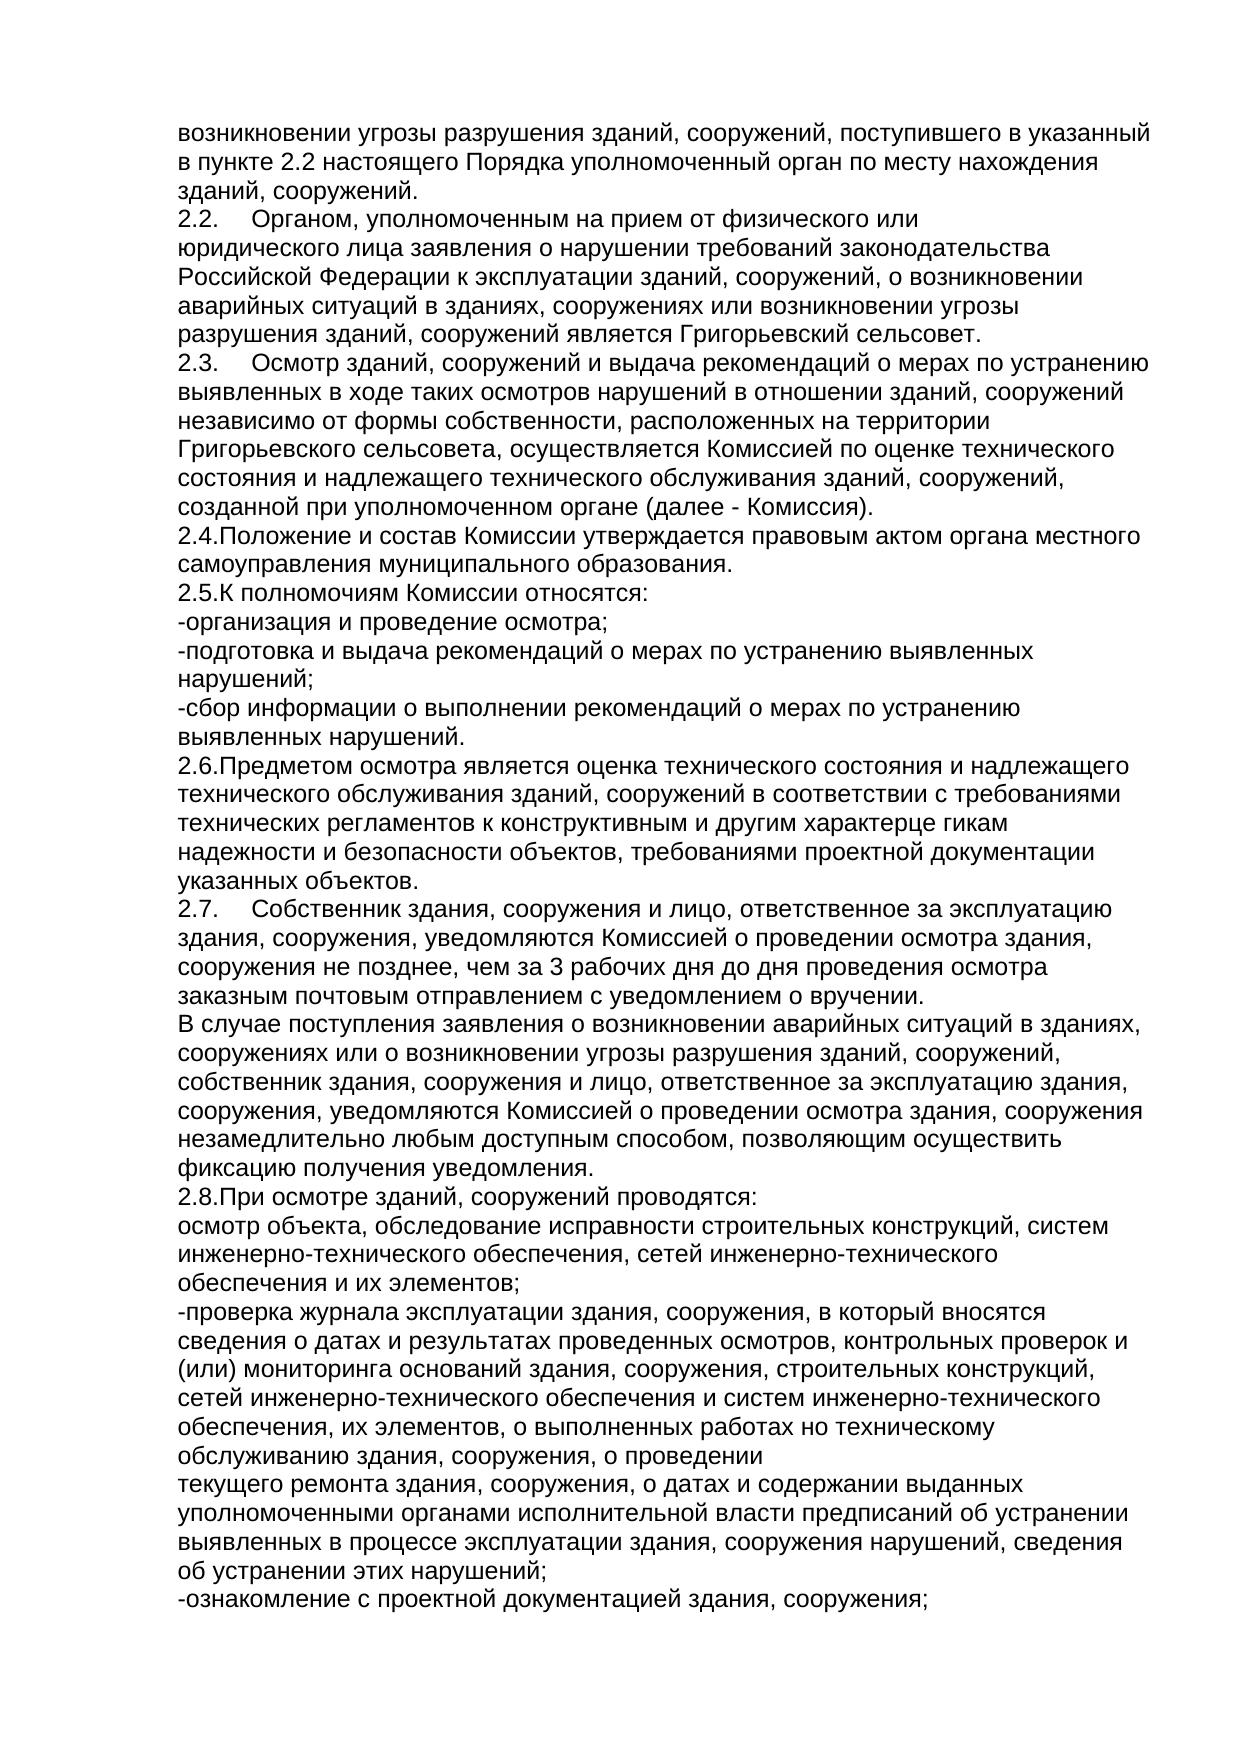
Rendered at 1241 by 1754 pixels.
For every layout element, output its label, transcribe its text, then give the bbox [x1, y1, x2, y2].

text -проверка журнала эксплуатации здания, сооружения, в который вносятся сведения о датах и результатах проведенных осмотров, контрольных проверок и (или) мониторинга оснований здания, сооружения, строительных конструкций, сетей инженерно-технического обеспечения и систем инженерно-технического обеспечения, их элементов, о выполненных работах но техническому обслуживанию здания, сооружения, о проведении [177, 1297, 1152, 1469]
text 2.2. Органом, уполномоченным на прием от физического или [177, 204, 1152, 233]
text юридического лица заявления о нарушении требований законодательства Российской Федерации к эксплуатации зданий, сооружений, о возникновении аварийных ситуаций в зданиях, сооружениях или возникновении угрозы разрушения зданий, сооружений является Григорьевский сельсовет. [177, 233, 1152, 348]
text 2.6.Предметом осмотра является оценка технического состояния и надлежащего технического обслуживания зданий, сооружений в соответствии с требованиями технических регламентов к конструктивным и другим характерце гикам надежности и безопасности объектов, требованиями проектной документации указанных объектов. [177, 751, 1152, 894]
text 2.7. Собственник здания, сооружения и лицо, ответственное за эксплуатацию здания, сооружения, уведомляются Комиссией о проведении осмотра здания, сооружения не позднее, чем за 3 рабочих дня до дня проведения осмотра заказным почтовым отправлением с уведомлением о вручении. [177, 894, 1152, 1009]
text осмотр объекта, обследование исправности строительных конструкций, систем инженерно-технического обеспечения, сетей инженерно-технического обеспечения и их элементов; [177, 1211, 1152, 1297]
text 2.5.К полномочиям Комиссии относятся: [177, 578, 1152, 607]
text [177, 118, 1152, 204]
text -ознакомление с проектной документацией здания, сооружения; [177, 1584, 1152, 1613]
text В случае поступления заявления о возникновении аварийных ситуаций в зданиях, сооружениях или о возникновении угрозы разрушения зданий, сооружений, собственник здания, сооружения и лицо, ответственное за эксплуатацию здания, сооружения, уведомляются Комиссией о проведении осмотра здания, сооружения незамедлительно любым доступным способом, позволяющим осуществить фиксацию получения уведомления. [177, 1009, 1152, 1182]
text текущего ремонта здания, сооружения, о датах и содержании выданных уполномоченными органами исполнительной власти предписаний об устранении выявленных в процессе эксплуатации здания, сооружения нарушений, сведения об устранении этих нарушений; [177, 1469, 1152, 1584]
text -подготовка и выдача рекомендаций о мерах по устранению выявленных нарушений; [177, 636, 1152, 693]
text -сбор информации о выполнении рекомендаций о мерах по устранению выявленных нарушений. [177, 693, 1152, 751]
text 2.8.При осмотре зданий, сооружений проводятся: [177, 1182, 1152, 1211]
text 2.4.Положение и состав Комиссии утверждается правовым актом органа местного самоуправления муниципального образования. [177, 521, 1152, 578]
text -организация и проведение осмотра; [177, 607, 1152, 636]
text 2.3. Осмотр зданий, сооружений и выдача рекомендаций о мерах по устранению выявленных в ходе таких осмотров нарушений в отношении зданий, сооружений независимо от формы собственности, расположенных на территории Григорьевского сельсовета, осуществляется Комиссией по оценке технического состояния и надлежащего технического обслуживания зданий, сооружений, созданной при уполномоченном органе (далее - Комиссия). [177, 348, 1152, 521]
